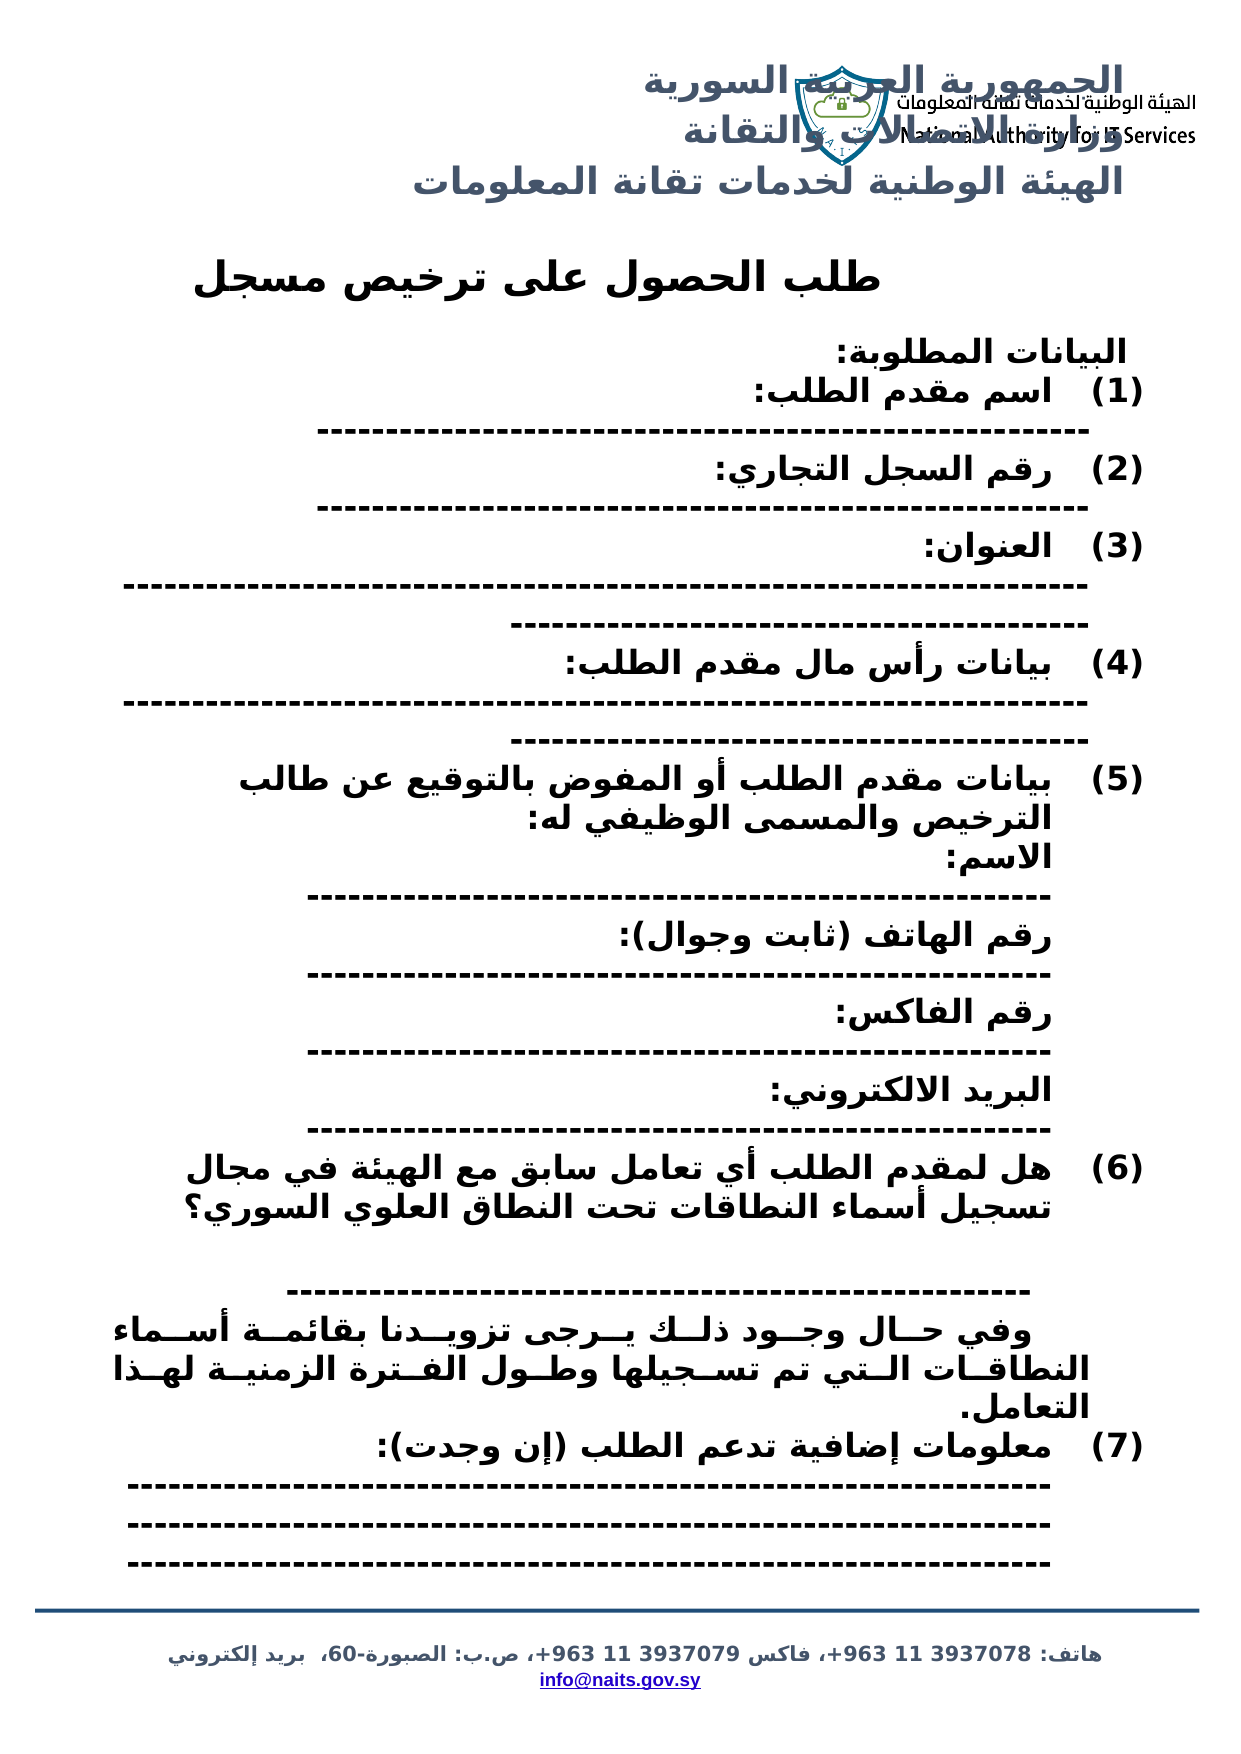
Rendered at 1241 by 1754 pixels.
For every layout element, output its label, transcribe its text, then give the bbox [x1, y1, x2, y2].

list ------------------------------------------------------ [112, 1032, 1053, 1071]
picture [783, 60, 1202, 173]
text ---------------------------------------------------------------------------------------------------------------- [112, 566, 1091, 643]
list رقم الهاتف (ثابت وجوال): [112, 915, 1053, 954]
picture [873, 84, 883, 88]
text ------------------------------------------------------ [112, 1271, 1091, 1310]
list العنوان: [112, 527, 1091, 566]
list هل لمقدم الطلب أي تعامل سابق مع الهيئة في مجال تسجيل أسماء النطاقات تحت النطاق العلوي السوري؟ [112, 1148, 1091, 1226]
list الاسم: [112, 837, 1053, 876]
list ------------------------------------------------------ [112, 876, 1053, 915]
text -------------------------------------------------------- [112, 410, 1091, 449]
list بيانات رأس مال مقدم الطلب: [112, 643, 1091, 682]
list معلومات إضافية تدعم الطلب (إن وجدت): [112, 1427, 1091, 1466]
list بيانات مقدم الطلب أو المفوض بالتوقيع عن طالب الترخيص والمسمى الوظيفي له: [112, 760, 1091, 837]
list ------------------------------------------------------ [112, 1109, 1053, 1148]
text وفي حال وجود ذلك يرجى تزويدنا بقائمة أسماء النطاقات التي تم تسجيلها وطول الفترة الزمنية لهذا التعامل. [112, 1310, 1091, 1427]
list اسم مقدم الطلب: [112, 371, 1091, 410]
text -------------------------------------------------------- [112, 488, 1091, 527]
text طلب الحصول على ترخيص مسجل [112, 253, 1128, 301]
list البريد الالكتروني: [112, 1071, 1053, 1109]
text البيانات المطلوبة: [112, 332, 1128, 371]
list ------------------------------------------------------ [112, 954, 1053, 993]
list رقم السجل التجاري: [112, 449, 1091, 488]
list رقم الفاكس: [112, 993, 1053, 1032]
picture [800, 74, 883, 159]
text ---------------------------------------------------------------------------------------------------------------- [112, 682, 1091, 760]
